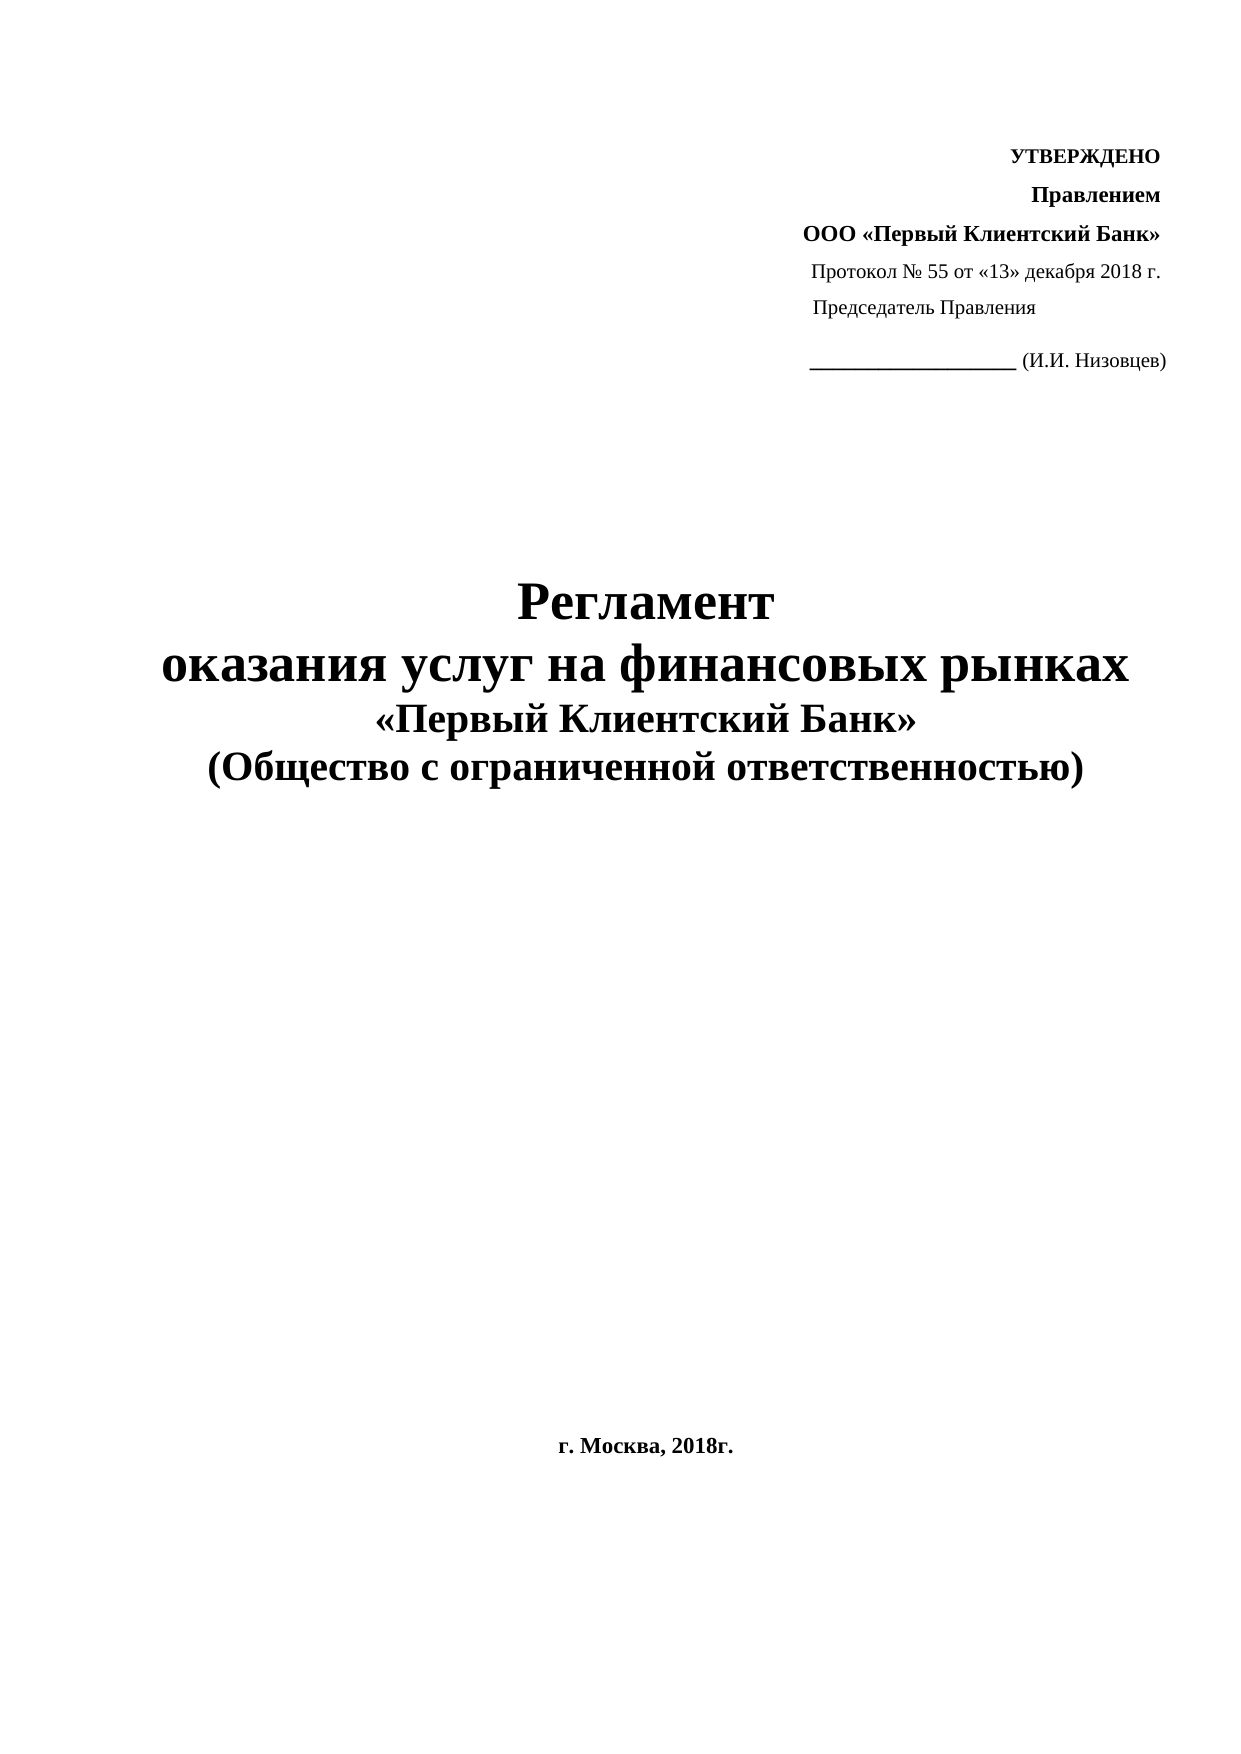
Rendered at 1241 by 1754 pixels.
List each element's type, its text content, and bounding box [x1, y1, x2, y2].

text ООО «Первый Клиентский Банк» [125, 220, 1161, 246]
text Протокол № 55 от «13» декабря 2018 г. [125, 259, 1161, 283]
text Правлением [125, 181, 1161, 207]
text Председатель Правления [125, 295, 1167, 319]
title оказания услуг на финансовых рынках [125, 631, 1167, 693]
text г. Москва, 2018г. [125, 1432, 1167, 1458]
text __________________ (И.И. Низовцев) [701, 346, 1167, 372]
title Регламент [125, 568, 1167, 631]
title «Первый Клиентский Банк» [125, 693, 1167, 741]
text УТВЕРЖДЕНО [125, 144, 1161, 168]
title (Общество с ограниченной ответственностью) [125, 741, 1167, 789]
